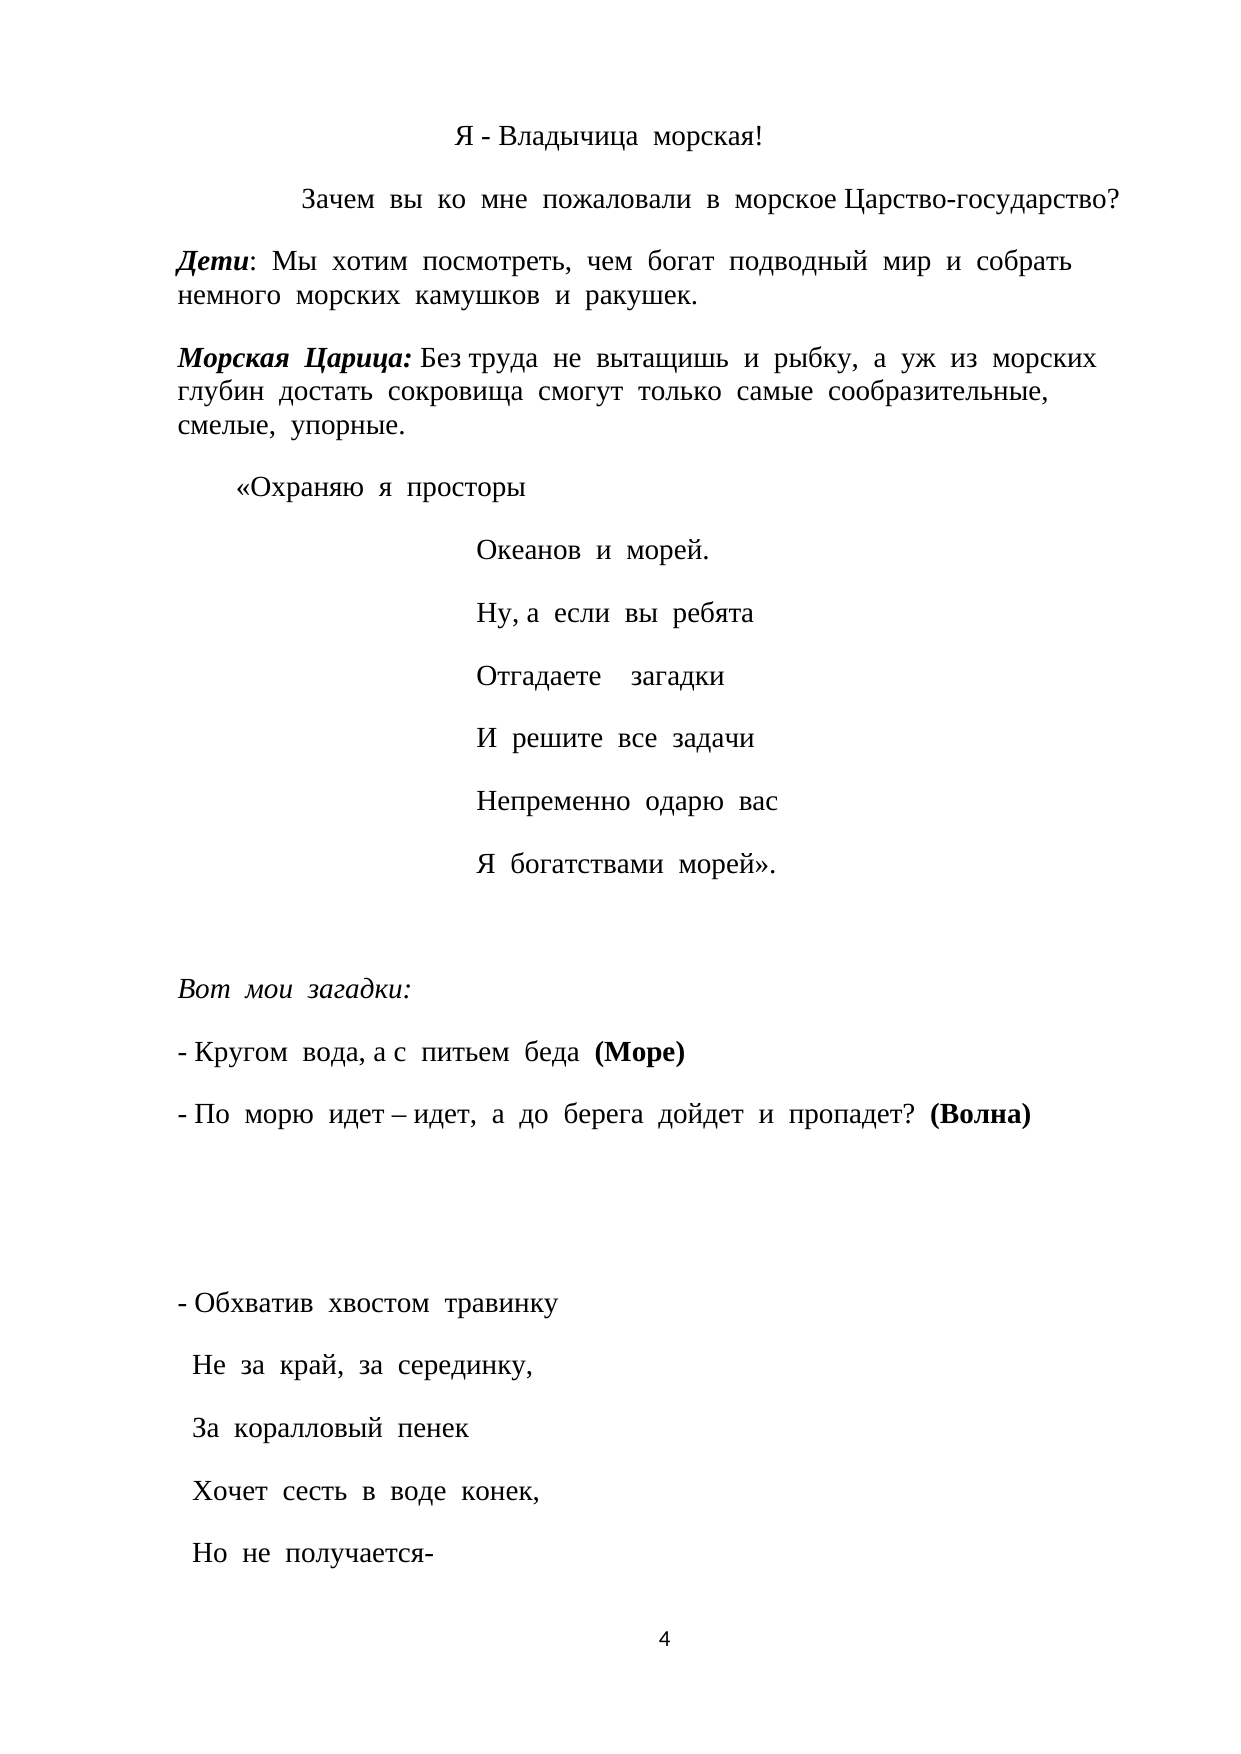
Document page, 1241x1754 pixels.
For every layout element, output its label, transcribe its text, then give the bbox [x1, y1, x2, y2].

text Непременно одарю вас [177, 783, 1152, 817]
text И решите все задачи [177, 720, 1152, 754]
text Дети: Мы хотим посмотреть, чем богат подводный мир и собрать немного морских камушков и ракушек. [177, 243, 1152, 311]
text Я - Владычица морская! [177, 118, 1152, 152]
text - Обхватив хвостом травинку [177, 1285, 1152, 1318]
text Вот мои загадки: [177, 971, 1152, 1005]
text Хочет сесть в воде конек, [177, 1473, 1152, 1506]
text За коралловый пенек [177, 1410, 1152, 1444]
text Не за край, за серединку, [177, 1347, 1152, 1381]
text - Кругом вода, а с питьем беда (Море) [177, 1034, 1152, 1067]
text Океанов и морей. [177, 532, 1152, 566]
text Зачем вы ко мне пожаловали в морское Царство-государство? [177, 181, 1152, 214]
text Ну, а если вы ребята [177, 595, 1152, 628]
text Я богатствами морей». [177, 846, 1152, 879]
text Морская Царица: Без труда не вытащишь и рыбку, а уж из морских глубин достать сокровища смогут только самые сообразительные, смелые, упорные. [177, 340, 1152, 440]
text Но не получается- [177, 1536, 1152, 1569]
text «Охраняю я просторы [177, 469, 1152, 503]
text Отгадаете загадки [177, 658, 1152, 691]
text - По морю идет – идет, а до берега дойдет и пропадет? (Волна) [177, 1097, 1152, 1130]
